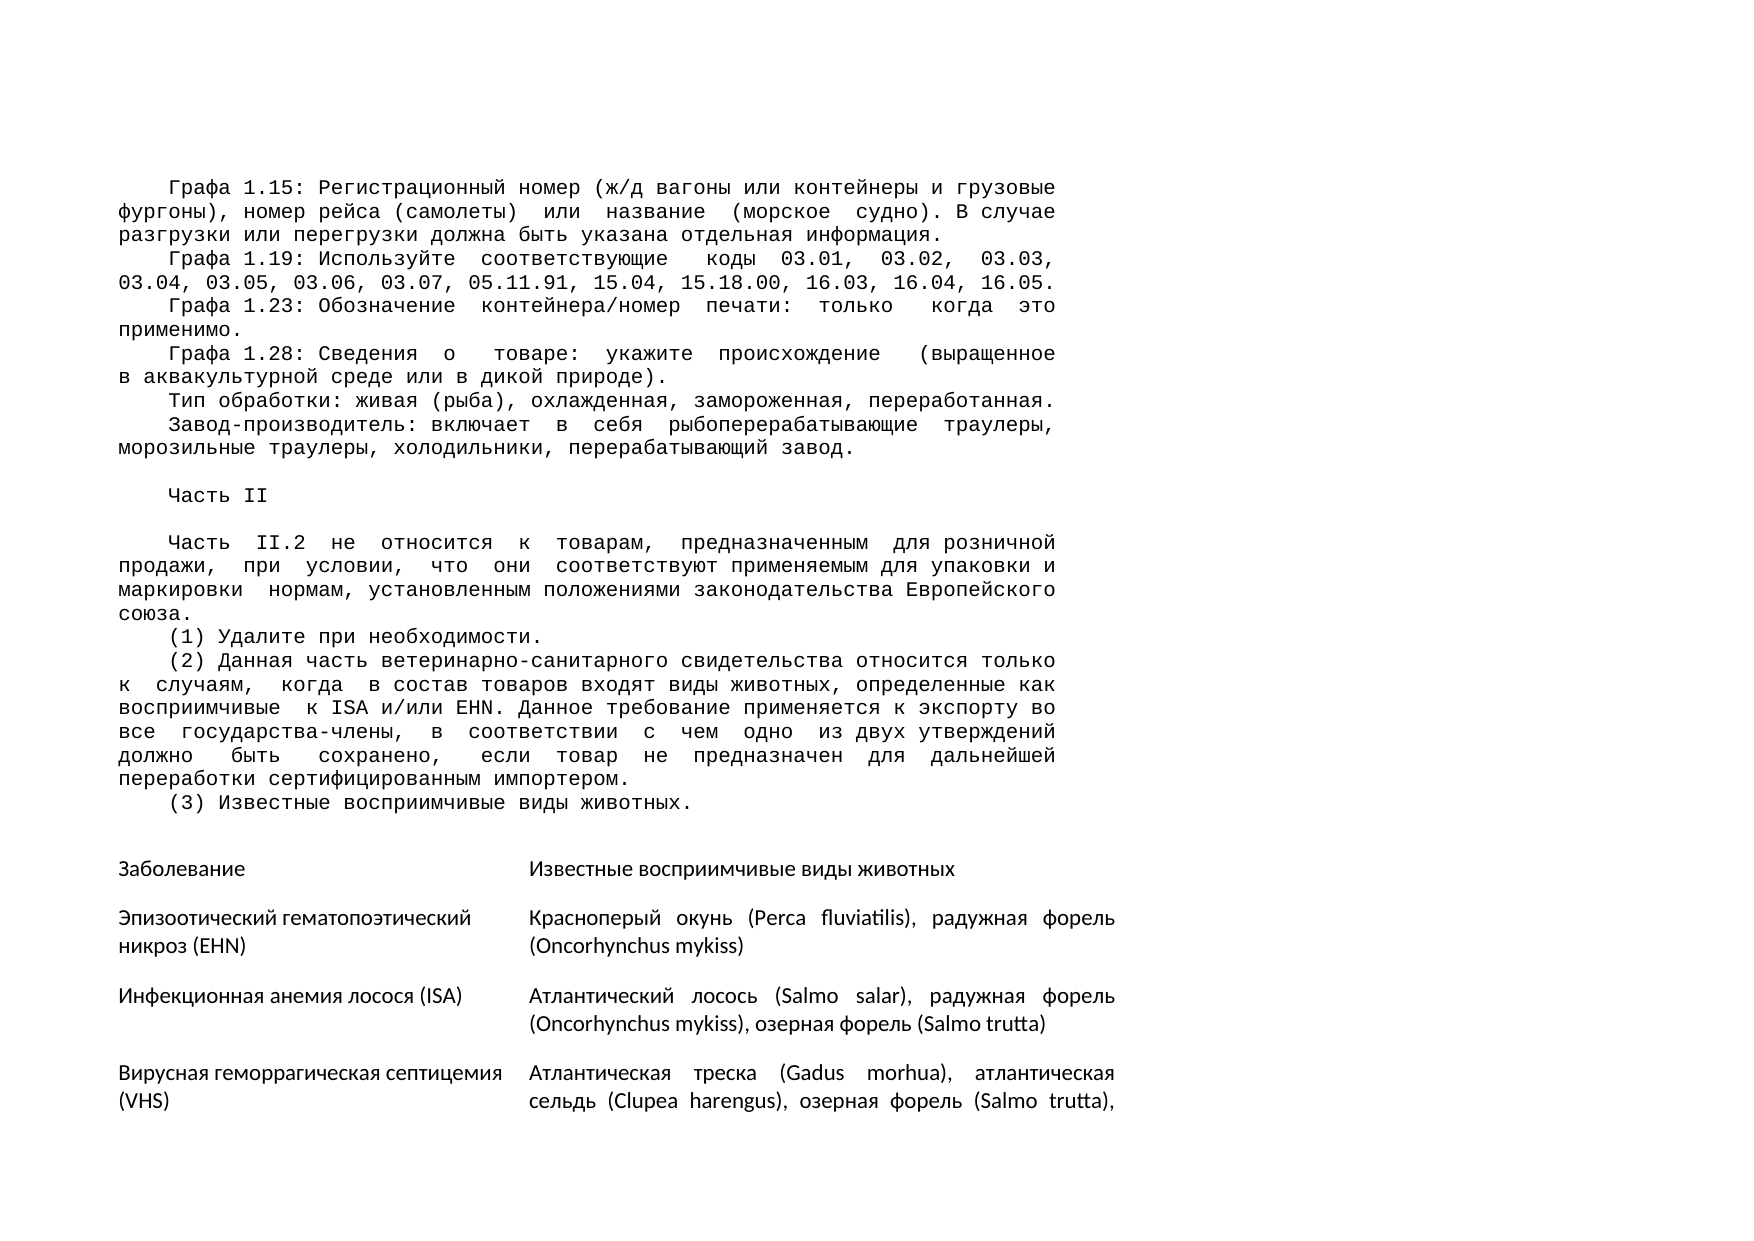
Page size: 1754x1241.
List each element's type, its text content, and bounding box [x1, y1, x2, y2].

text в аквакультурной среде или в дикой природе). [118, 366, 1636, 390]
text Графа 1.28: Сведения о товаре: укажите происхождение (выращенное [118, 343, 1636, 366]
text Часть II.2 не относится к товарам, предназначенным для розничной [118, 532, 1636, 556]
text союза. [118, 603, 1636, 626]
text все государства-члены, в соответствии с чем одно из двух утверждений [118, 721, 1636, 745]
text применимо. [118, 319, 1636, 343]
text Часть II [118, 484, 1636, 508]
text восприимчивые к ISA и/или EHN. Данное требование применяется к экспорту во [118, 697, 1636, 721]
text разгрузки или перегрузки должна быть указана отдельная информация. [118, 224, 1636, 248]
text Графа 1.19: Используйте соответствующие коды 03.01, 03.02, 03.03, [118, 248, 1636, 272]
text продажи, при условии, что они соответствуют применяемым для упаковки и [118, 556, 1636, 579]
text морозильные траулеры, холодильники, перерабатывающий завод. [118, 437, 1636, 461]
text переработки сертифицированным импортером. [118, 768, 1636, 792]
text Завод-производитель: включает в себя рыбоперерабатывающие траулеры, [118, 414, 1636, 437]
text к случаям, когда в состав товаров входят виды животных, определенные как [118, 674, 1636, 697]
text маркировки нормам, установленным положениями законодательства Европейского [118, 579, 1636, 603]
text 03.04, 03.05, 03.06, 03.07, 05.11.91, 15.04, 15.18.00, 16.03, 16.04, 16.05. [118, 272, 1636, 295]
text (2) Данная часть ветеринарно-санитарного свидетельства относится только [118, 650, 1636, 674]
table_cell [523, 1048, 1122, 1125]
text фургоны), номер рейса (самолеты) или название (морское судно). В случае [118, 201, 1636, 224]
text Графа 1.15: Регистрационный номер (ж/д вагоны или контейнеры и грузовые [118, 177, 1636, 201]
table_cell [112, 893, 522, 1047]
text должно быть сохранено, если товар не предназначен для дальнейшей [118, 745, 1636, 768]
text (1) Удалите при необходимости. [118, 626, 1636, 650]
text (3) Известные восприимчивые виды животных. [118, 792, 1636, 816]
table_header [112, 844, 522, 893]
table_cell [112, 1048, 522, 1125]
text Тип обработки: живая (рыба), охлажденная, замороженная, переработанная. [118, 390, 1636, 414]
text Графа 1.23: Обозначение контейнера/номер печати: только когда это [118, 295, 1636, 319]
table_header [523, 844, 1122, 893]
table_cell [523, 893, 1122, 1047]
